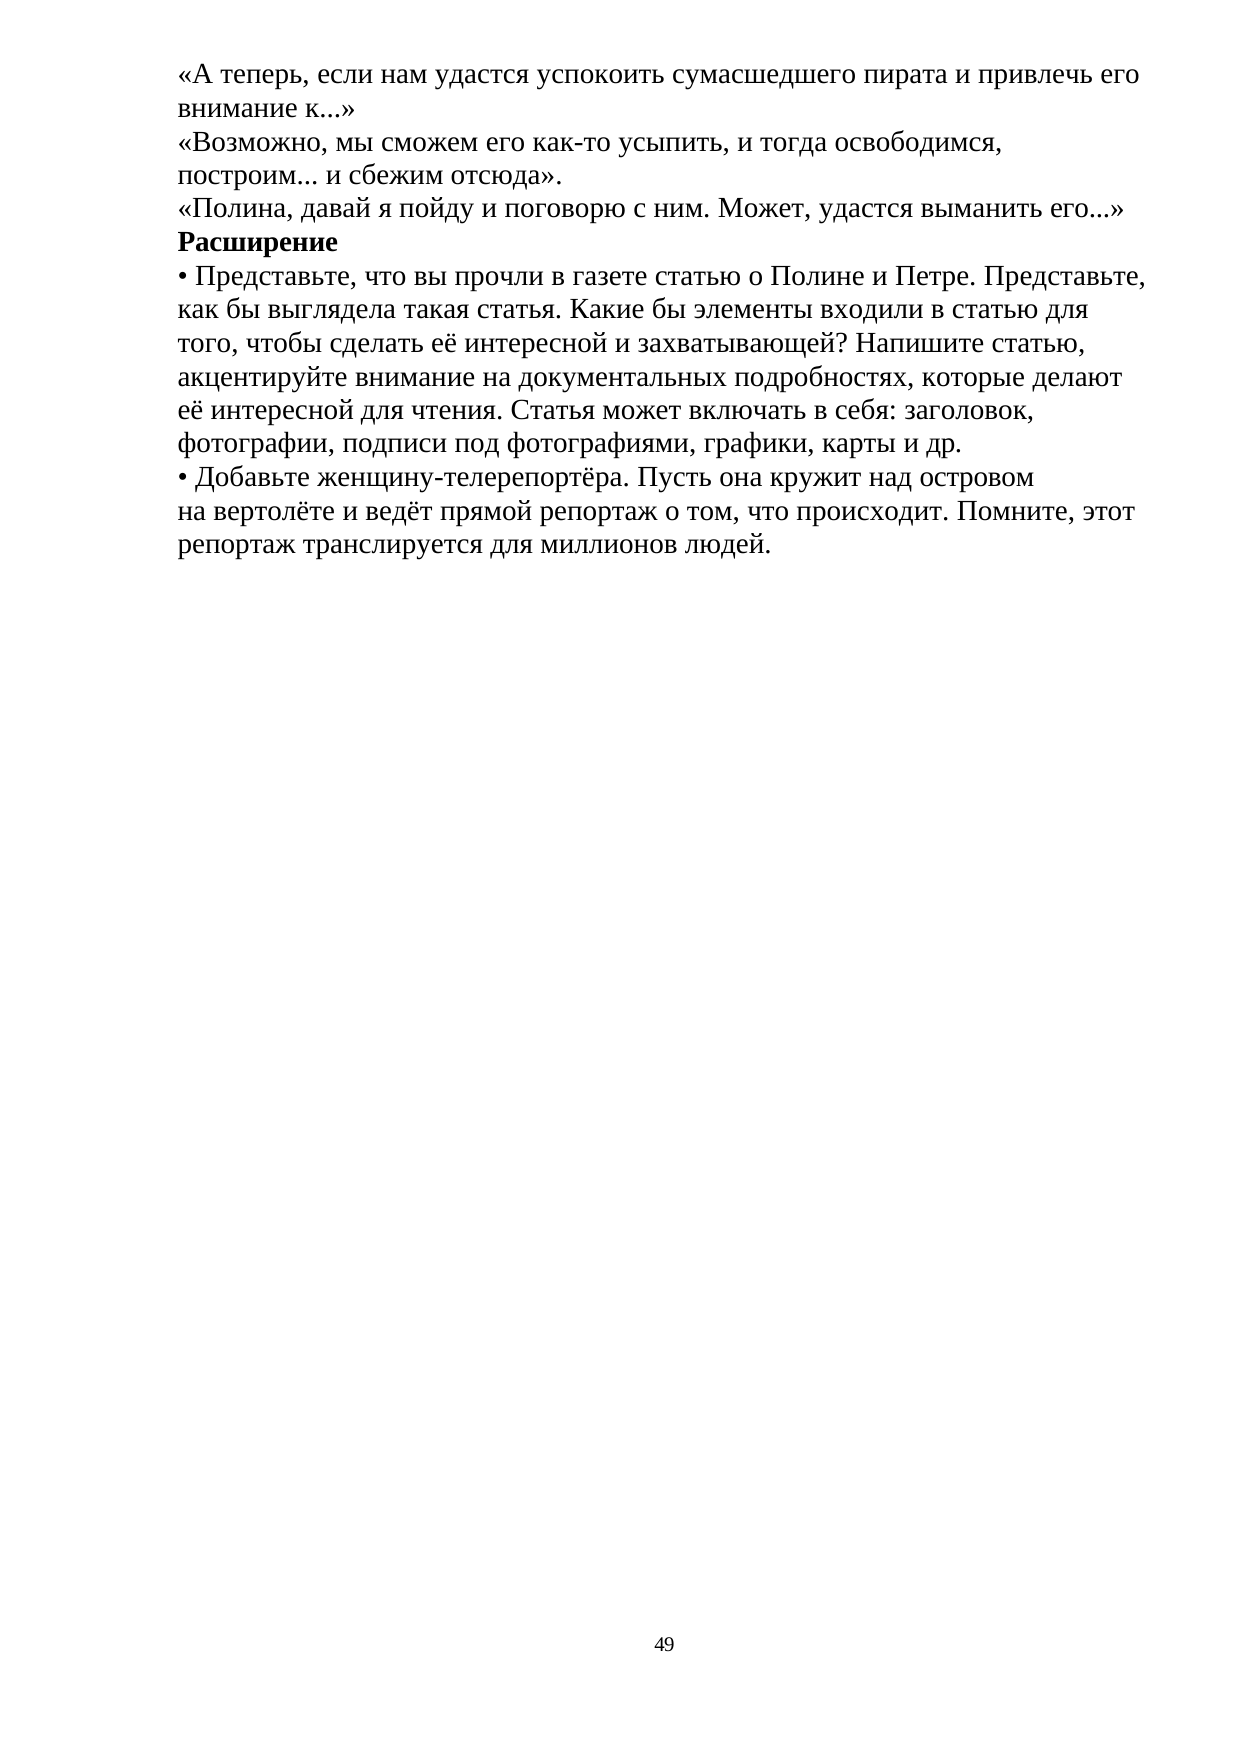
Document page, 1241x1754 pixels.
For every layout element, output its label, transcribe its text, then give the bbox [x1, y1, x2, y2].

text фотографии, подписи под фотографиями, графики, карты и др. [177, 426, 1198, 459]
subtitle Расширение [177, 225, 1198, 258]
text на вертолёте и ведёт прямой репортаж о том, что происходит. Помните, этот репортаж транслируется для миллионов людей. [177, 493, 1150, 560]
text акцентируйте внимание на документальных подробностях, которые делают её интересной для чтения. Статья может включать в себя: заголовок, [177, 359, 1129, 426]
text «А теперь, если нам удастся успокоить сумасшедшего пирата и привлечь его внимание к...» [177, 57, 1150, 124]
list Представьте, что вы прочли в газете статью о Полине и Петре. Представьте, как бы выглядела такая статья. Какие бы элементы входили в статью для того, чтобы сделать её интересной и захватывающей? Напишите статью, [177, 258, 1146, 359]
list Добавьте женщину-телерепортёра. Пусть она кружит над островом [177, 459, 1198, 493]
text «Возможно, мы сможем его как-то усыпить, и тогда освободимся, построим... и сбежим отсюда». [177, 124, 1150, 191]
text «Полина, давай я пойду и поговорю с ним. Может, удастся выманить его...» [177, 191, 1198, 224]
